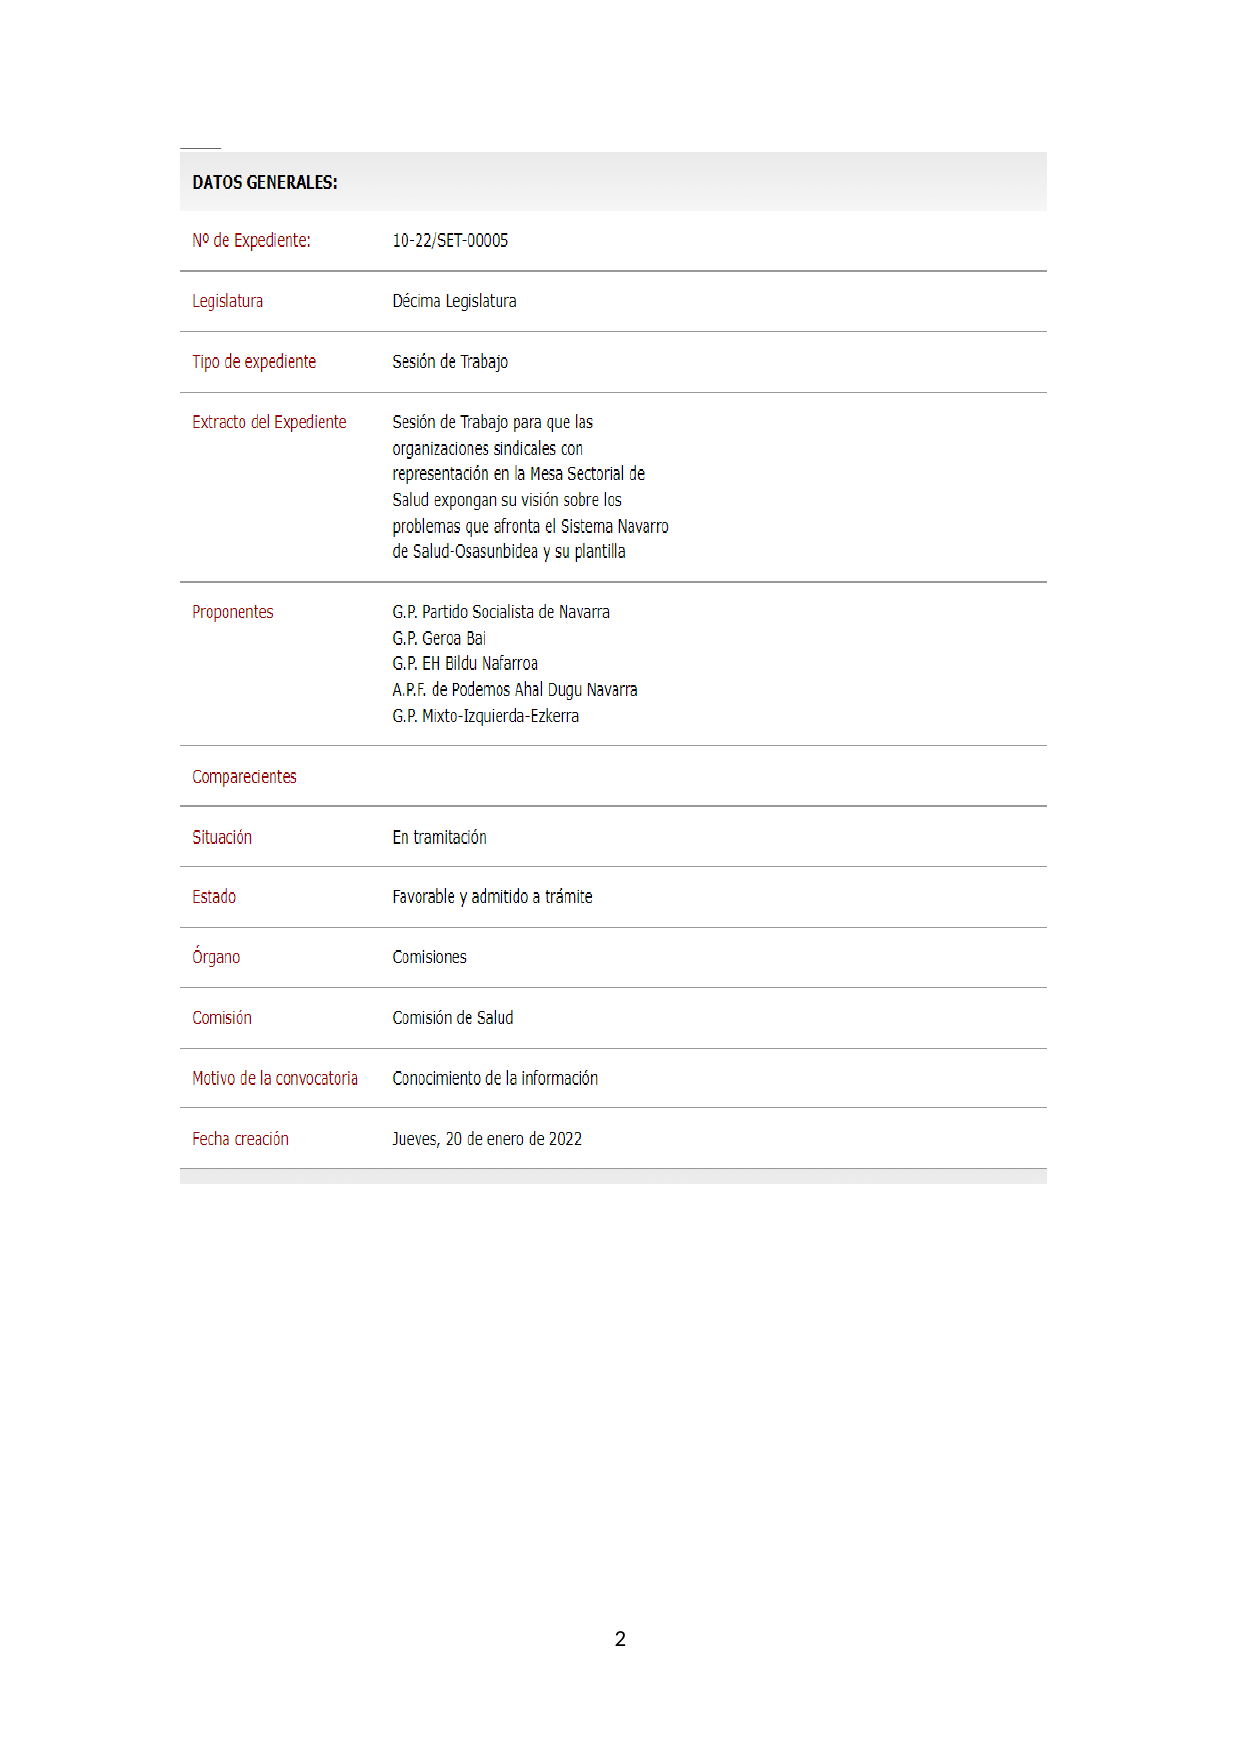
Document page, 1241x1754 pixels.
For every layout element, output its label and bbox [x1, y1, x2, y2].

picture [177, 147, 1051, 1184]
